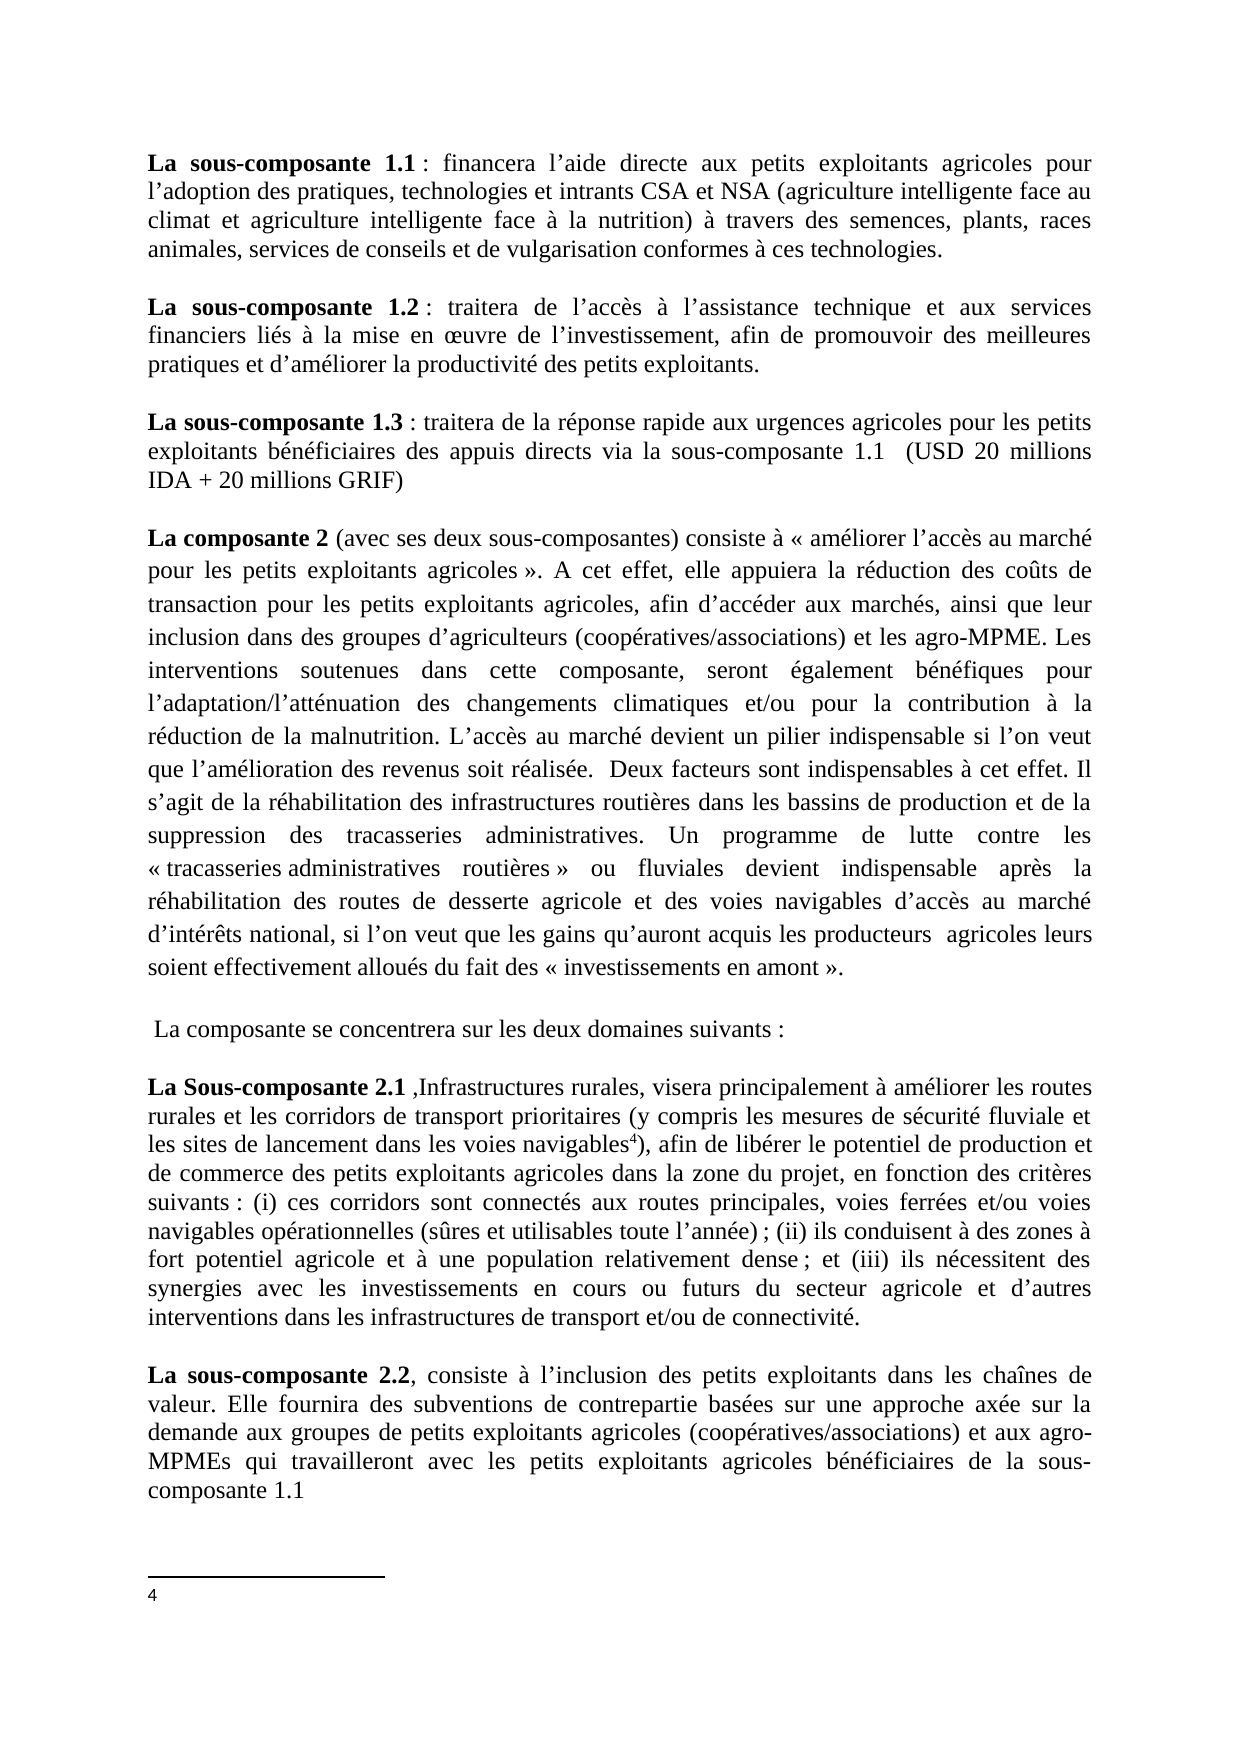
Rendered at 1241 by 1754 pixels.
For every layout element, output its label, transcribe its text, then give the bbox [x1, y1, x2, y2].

text La sous-composante 1.1 : financera l’aide directe aux petits exploitants agricoles pour l’adoption des pratiques, technologies et intrants CSA et NSA (agriculture intelligente face au climat et agriculture intelligente face à la nutrition) à travers des semences, plants, races animales, services de conseils et de vulgarisation conformes à ces technologies. [147, 148, 1093, 263]
text La sous-composante 2.2, consiste à l’inclusion des petits exploitants dans les chaînes de valeur. Elle fournira des subventions de contrepartie basées sur une approche axée sur la demande aux groupes de petits exploitants agricoles (coopératives/associations) et aux agro-MPMEs qui travailleront avec les petits exploitants agricoles bénéficiaires de la sous-composante 1.1 [147, 1360, 1093, 1504]
text La sous-composante 1.3 : traitera de la réponse rapide aux urgences agricoles pour les petits exploitants bénéficiaires des appuis directs via la sous-composante 1.1 (USD 20 millions IDA + 20 millions GRIF) [147, 407, 1093, 493]
text La sous-composante 1.2 : traitera de l’accès à l’assistance technique et aux services financiers liés à la mise en œuvre de l’investissement, afin de promouvoir des meilleures pratiques et d’améliorer la productivité des petits exploitants. [147, 292, 1093, 378]
text La composante 2 (avec ses deux sous-composantes) consiste à « améliorer l’accès au marché pour les petits exploitants agricoles ». A cet effet, elle appuiera la réduction des coûts de transaction pour les petits exploitants agricoles, afin d’accéder aux marchés, ainsi que leur inclusion dans des groupes d’agriculteurs (coopératives/associations) et les agro-MPME. Les interventions soutenues dans cette composante, seront également bénéfiques pour l’adaptation/l’atténuation des changements climatiques et/ou pour la contribution à la réduction de la malnutrition. L’accès au marché devient un pilier indispensable si l’on veut que l’amélioration des revenus soit réalisée. Deux facteurs sont indispensables à cet effet. Il s’agit de la réhabilitation des infrastructures routières dans les bassins de production et de la suppression des tracasseries administratives. Un programme de lutte contre les « tracasseries administratives routières » ou fluviales devient indispensable après la réhabilitation des routes de desserte agricole et des voies navigables d’accès au marché d’intérêts national, si l’on veut que les gains qu’auront acquis les producteurs agricoles leurs soient effectivement alloués du fait des « investissements en amont ». [147, 523, 1093, 981]
text La Sous-composante 2.1 ,Infrastructures rurales, visera principalement à améliorer les routes rurales et les corridors de transport prioritaires (y compris les mesures de sécurité fluviale et les sites de lancement dans les voies navigables), afin de libérer le potentiel de production et de commerce des petits exploitants agricoles dans la zone du projet, en fonction des critères suivants : (i) ces corridors sont connectés aux routes principales, voies ferrées et/ou voies navigables opérationnelles (sûres et utilisables toute l’année) ; (ii) ils conduisent à des zones à fort potentiel agricole et à une population relativement dense ; et (iii) ils nécessitent des synergies avec les investissements en cours ou futurs du secteur agricole et d’autres interventions dans les infrastructures de transport et/ou de connectivité. [147, 1072, 1093, 1331]
text La composante se concentrera sur les deux domaines suivants : [147, 1014, 1093, 1043]
